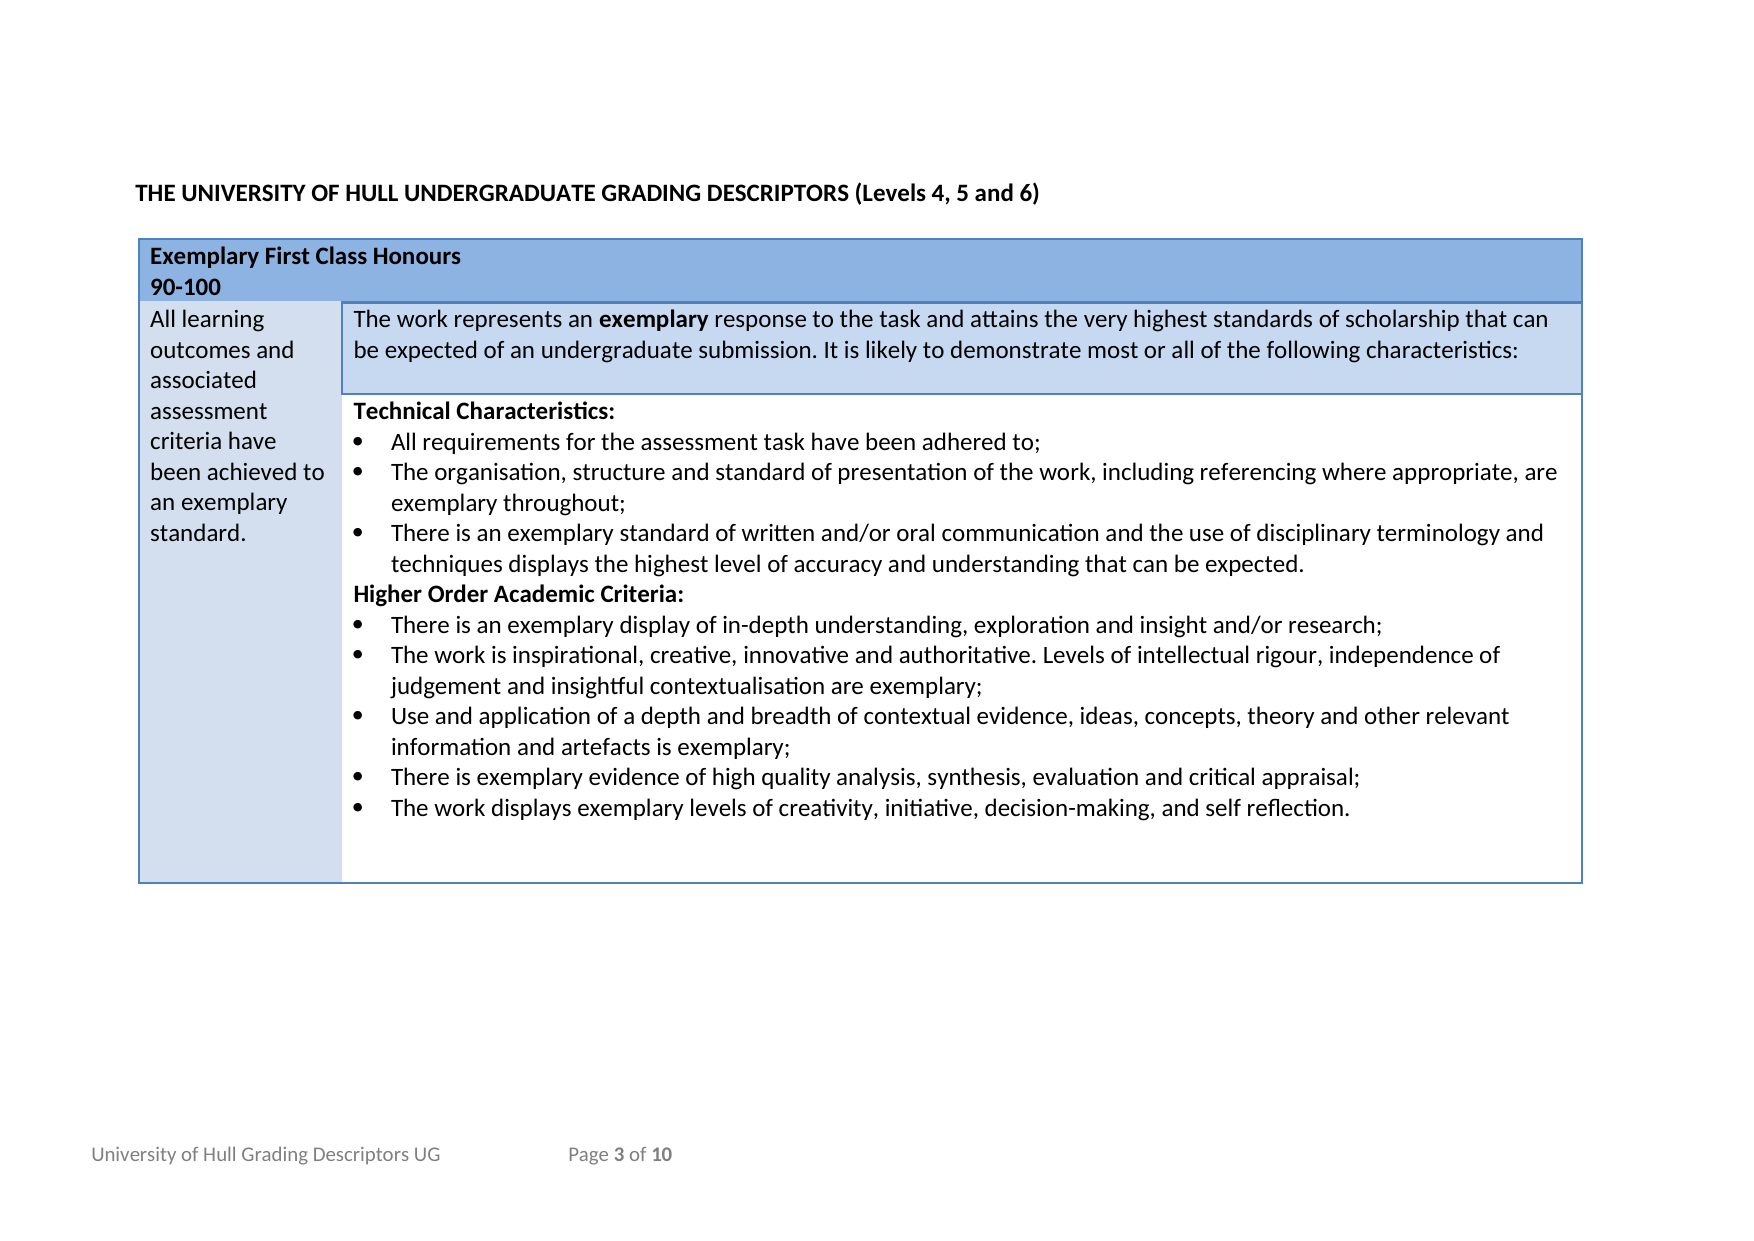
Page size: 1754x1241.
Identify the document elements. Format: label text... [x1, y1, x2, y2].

table_header Exemplary First Class Honours 90-100 [140, 240, 1581, 301]
text THE UNIVERSITY OF HULL UNDERGRADUATE GRADING DESCRIPTORS (Levels 4, 5 and 6) [135, 177, 1604, 208]
table_cell The work represents an exemplary response to the task and attains the very highest standards of scholarship that can be expected of an undergraduate submission. It is likely to demonstrate most or all of the following characteristics: [343, 304, 1581, 393]
table_cell Technical Characteristics: All requirements for the assessment task have been adhered to; The organisation, structure and standard of presentation of the work, including referencing where appropriate, are exemplary throughout; There is an exemplary standard of written and/or oral communication and the use of disciplinary terminology and techniques displays the highest level of accuracy and understanding that can be expected. Higher Order Academic Criteria: There is an exemplary display of in-depth understanding, exploration and insight and/or research; The work is inspirational, creative, innovative and authoritative. Levels of intellectual rigour, independence of judgement and insightful contextualisation are exemplary; Use and application of a depth and breadth of contextual evidence, ideas, concepts, theory and other relevant information and artefacts is exemplary; There is exemplary evidence of high quality analysis, synthesis, evaluation and critical appraisal; The work displays exemplary levels of creativity, initiative, decision-making, and self reflection. [342, 395, 1581, 882]
table_cell All learning outcomes and associated assessment criteria have been achieved to an exemplary standard. [140, 301, 342, 882]
